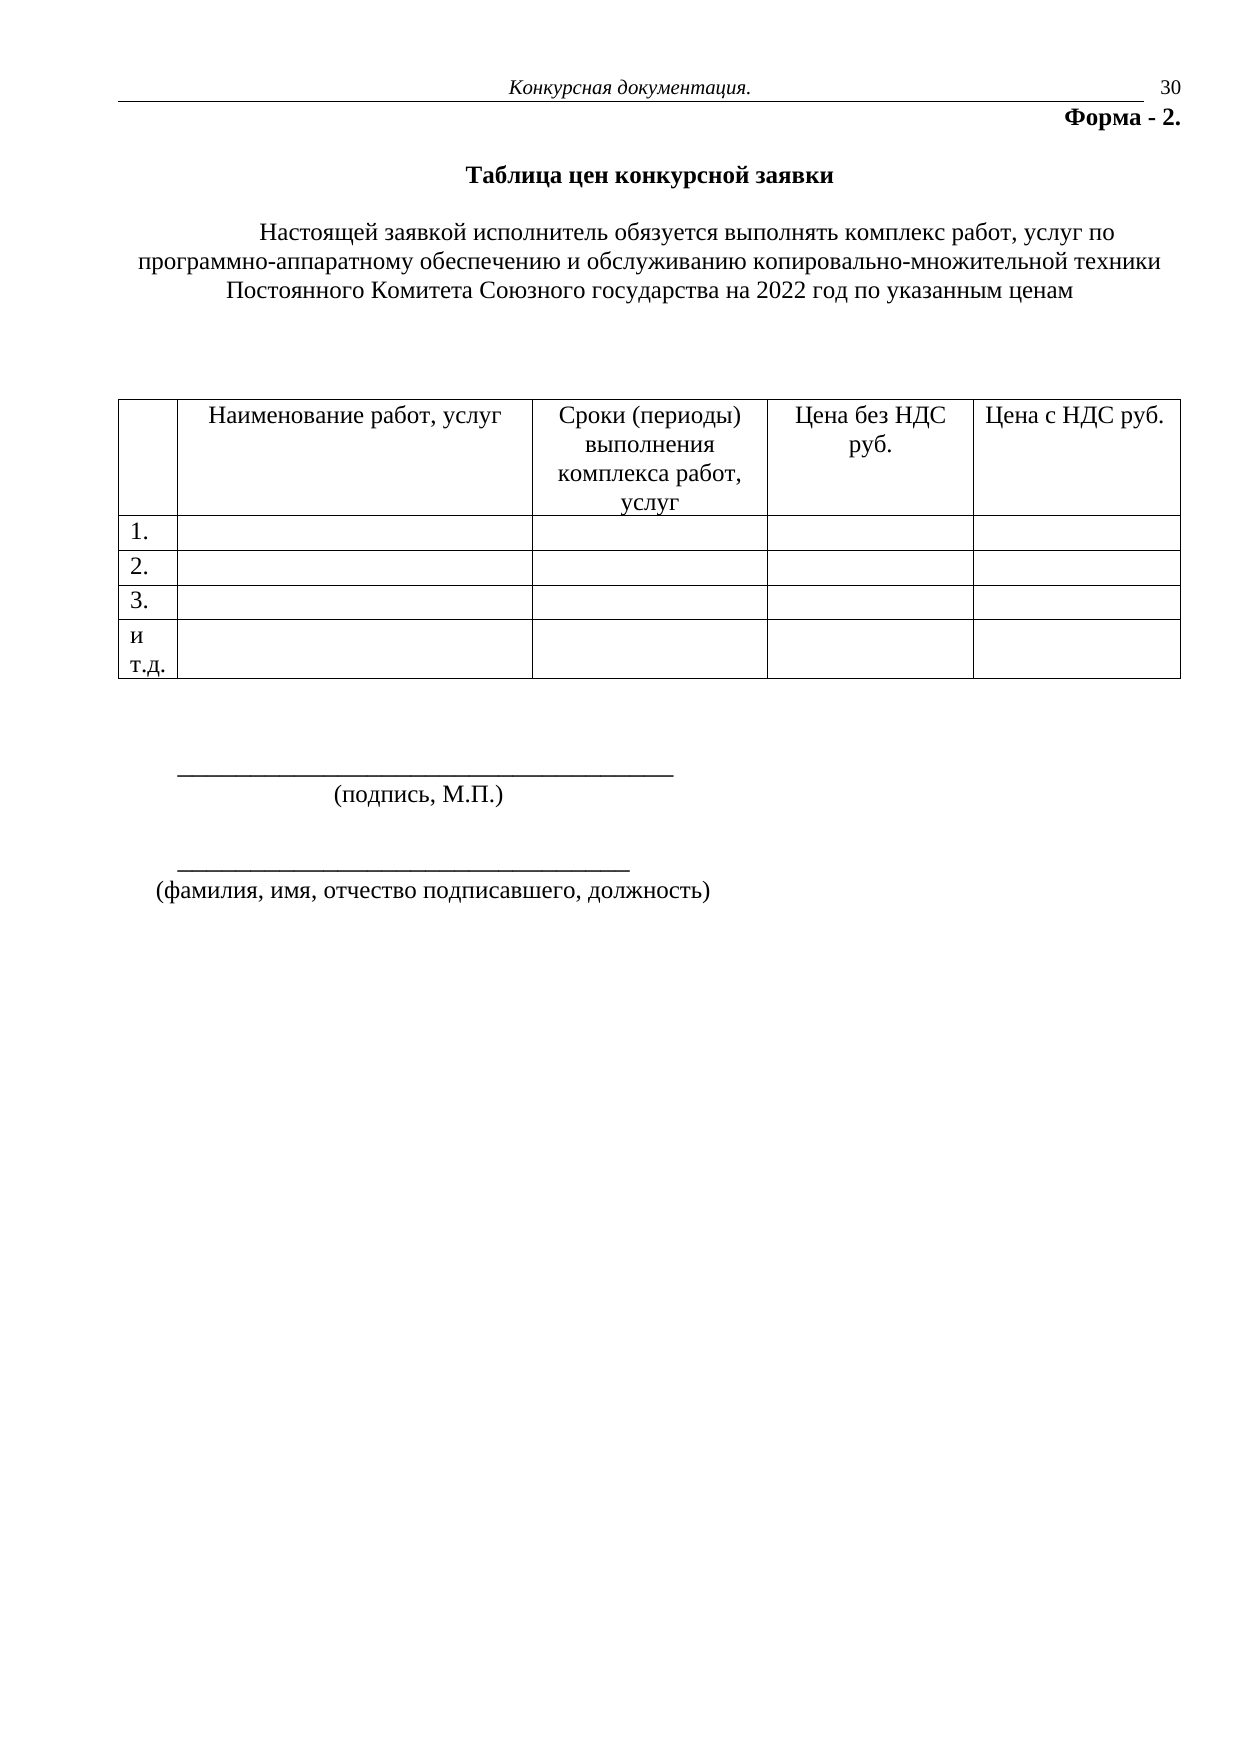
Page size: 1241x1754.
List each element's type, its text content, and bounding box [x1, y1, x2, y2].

text Форма - 2. [118, 102, 1181, 131]
table_header Цена с НДС руб. [974, 400, 1180, 515]
table_cell [178, 516, 532, 550]
text Настоящей заявкой исполнитель обязуется выполнять комплекс работ, услуг по программно-аппаратному обеспечению и обслуживанию копировально-множительной техники Постоянного Комитета Союзного государства на 2022 год по указанным ценам [118, 217, 1181, 303]
table_cell [768, 620, 973, 678]
table_cell [768, 551, 973, 584]
table_cell [974, 620, 1180, 678]
table_header Цена без НДС руб. [768, 400, 973, 515]
table_cell [974, 586, 1180, 619]
table_cell [533, 620, 767, 678]
text (подпись, М.П.) [118, 779, 797, 808]
text Таблица цен конкурсной заявки [118, 160, 1181, 188]
text __________________________________ [118, 746, 1181, 779]
table_cell [533, 586, 767, 619]
table_cell 1. [119, 516, 177, 550]
table_cell [178, 586, 532, 619]
table_cell [533, 551, 767, 584]
text _______________________________ [118, 842, 1181, 875]
table_cell [974, 551, 1180, 584]
table_cell [768, 516, 973, 550]
table_cell и т.д. [119, 620, 177, 678]
table_cell [974, 516, 1180, 550]
table_header Сроки (периоды) выполнения комплекса работ, услуг [533, 400, 767, 515]
table_header [119, 400, 177, 515]
table_cell 3. [119, 586, 177, 619]
table_cell [768, 586, 973, 619]
text (фамилия, имя, отчество подписавшего, должность) [118, 875, 1181, 904]
table_cell [178, 551, 532, 584]
table_header Наименование работ, услуг [178, 400, 532, 515]
table_cell [533, 516, 767, 550]
table_cell [178, 620, 532, 678]
table_cell 2. [119, 551, 177, 584]
